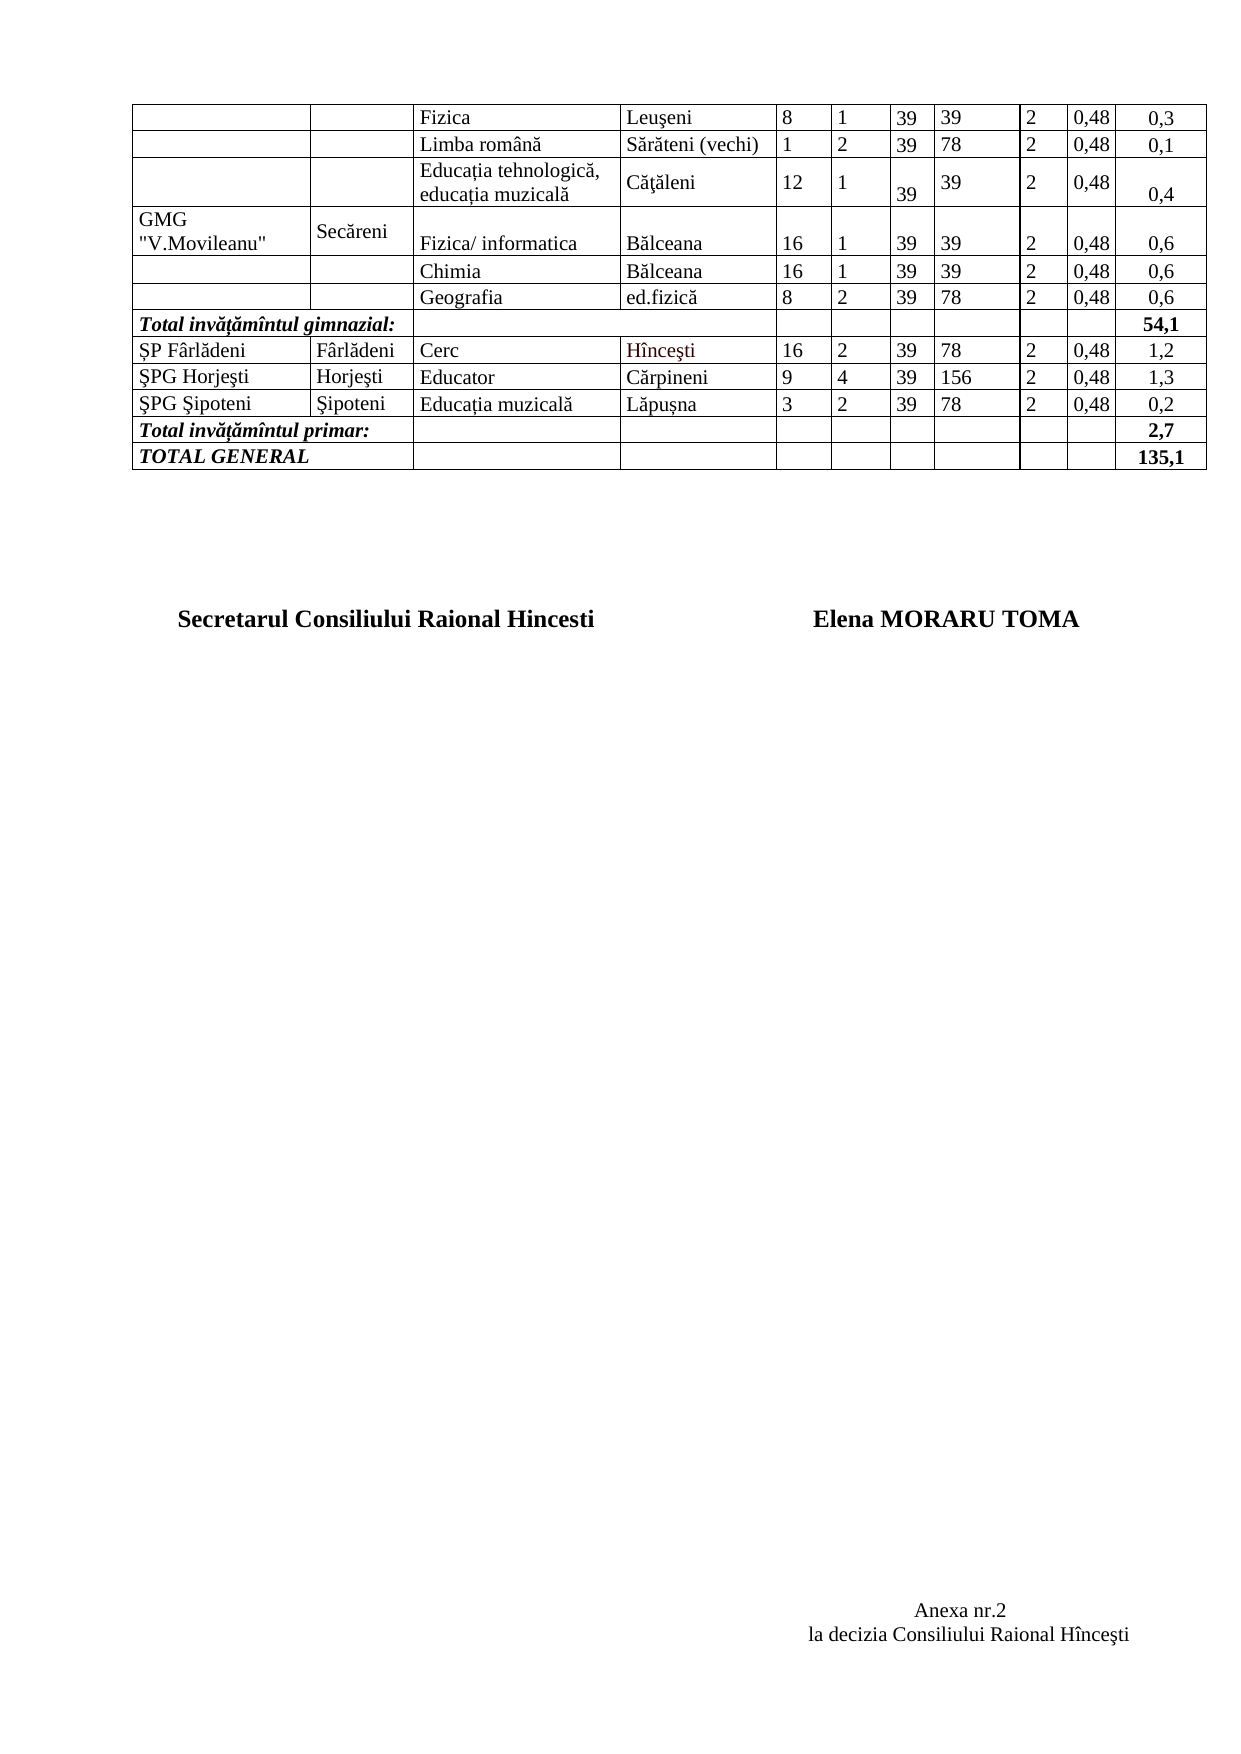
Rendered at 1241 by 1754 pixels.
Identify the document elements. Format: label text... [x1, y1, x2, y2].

table_cell [311, 105, 413, 130]
table_cell 0,6 [1116, 207, 1206, 255]
table_cell [891, 417, 934, 442]
table_cell [311, 256, 413, 283]
table_cell 156 [935, 364, 1019, 389]
table_cell 2 [1021, 105, 1067, 130]
table_cell 2 [1021, 131, 1067, 157]
table_cell 1,2 [1116, 337, 1206, 362]
table_cell [1021, 310, 1067, 336]
table_cell 2 [832, 337, 890, 362]
table_cell 16 [777, 207, 831, 255]
table_cell 2 [1021, 364, 1067, 389]
table_cell 2 [832, 131, 890, 157]
table_cell 54,1 [1116, 310, 1206, 336]
table_cell 1,3 [1116, 364, 1206, 389]
table_cell 2 [1021, 256, 1067, 283]
text Secretarul Consiliului Raional Hincesti Elena MORARU TOMA [177, 604, 1152, 633]
table_cell Fârlădeni [311, 337, 413, 362]
table_cell 3 [777, 390, 831, 416]
table_cell [133, 131, 310, 157]
table_cell 0,4 [1116, 158, 1206, 206]
table_cell 0,48 [1068, 364, 1115, 389]
table_cell 1 [777, 131, 831, 157]
table_cell 1 [832, 158, 890, 206]
table_cell Chimia [414, 256, 620, 283]
table_cell [1021, 417, 1067, 442]
table_cell [891, 443, 934, 469]
table_cell 39 [891, 256, 934, 283]
table_cell Hînceşti [621, 337, 776, 362]
table_cell 0,48 [1068, 131, 1115, 157]
table_cell [311, 131, 413, 157]
table_cell 39 [891, 207, 934, 255]
table_cell 39 [935, 105, 1019, 130]
table_cell 2 [832, 390, 890, 416]
table_cell 12 [777, 158, 831, 206]
table_cell Fizica [414, 105, 620, 130]
table_cell 39 [935, 158, 1019, 206]
table_cell [1021, 443, 1067, 469]
table_cell [133, 284, 310, 309]
table_cell 0,6 [1116, 284, 1206, 309]
table_cell Cărpineni [621, 364, 776, 389]
table_cell Căţăleni [621, 158, 776, 206]
table_cell 39 [891, 131, 934, 157]
table_cell 2,7 [1116, 417, 1206, 442]
table_cell 39 [891, 390, 934, 416]
table_cell [414, 310, 620, 336]
table_cell ed.fizică [621, 284, 776, 309]
table_cell [311, 158, 413, 206]
table_cell Bălceana [621, 256, 776, 283]
table_cell [832, 417, 890, 442]
table_cell 2 [1021, 390, 1067, 416]
table_cell [133, 256, 310, 283]
table_cell 1 [832, 207, 890, 255]
table_cell 39 [935, 256, 1019, 283]
table_cell Educator [414, 364, 620, 389]
table_cell Sărăteni (vechi) [621, 131, 776, 157]
table_cell 1 [832, 256, 890, 283]
table_cell Geografia [414, 284, 620, 309]
table_cell 4 [832, 364, 890, 389]
table_cell Total invățămîntul gimnazial: [133, 310, 413, 336]
table_cell 0,3 [1116, 105, 1206, 130]
table_cell [935, 310, 1019, 336]
table_cell 0,48 [1068, 207, 1115, 255]
table_cell [891, 310, 934, 336]
table_cell 2 [1021, 284, 1067, 309]
table_cell [777, 443, 831, 469]
table_cell [935, 443, 1019, 469]
table_cell [621, 443, 776, 469]
table_cell 8 [777, 284, 831, 309]
table_cell [1068, 443, 1115, 469]
table_cell ŞPG Horjeşti [133, 364, 310, 389]
table_cell [832, 443, 890, 469]
table_cell 0,48 [1068, 158, 1115, 206]
table_cell [777, 417, 831, 442]
text la decizia Consiliului Raional Hînceşti [177, 1622, 1152, 1646]
table_cell 8 [777, 105, 831, 130]
table_cell Horjeşti [311, 364, 413, 389]
table_cell [133, 105, 310, 130]
table_cell [620, 310, 776, 336]
table_cell 2 [1021, 158, 1067, 206]
table_cell [1068, 417, 1115, 442]
table_cell 0,48 [1068, 390, 1115, 416]
table_cell [832, 310, 890, 336]
table_cell [621, 417, 776, 442]
table_cell Cerc [414, 337, 620, 362]
table_cell [414, 417, 620, 442]
table_cell 0,6 [1116, 256, 1206, 283]
table_cell 78 [935, 131, 1019, 157]
table_cell [777, 310, 831, 336]
table_cell 78 [935, 284, 1019, 309]
table_cell 0,48 [1068, 256, 1115, 283]
table_cell 2 [1021, 337, 1067, 362]
table_cell [311, 284, 413, 309]
table_cell GMG "V.Movileanu" [133, 207, 310, 255]
table_cell 39 [891, 105, 934, 130]
table_cell 16 [777, 256, 831, 283]
table_cell Lăpușna [621, 390, 776, 416]
table_cell 78 [935, 390, 1019, 416]
table_cell 16 [777, 337, 831, 362]
table_cell [414, 443, 620, 469]
table_cell 2 [1021, 207, 1067, 255]
table_cell Total invățămîntul primar: [133, 417, 413, 442]
table_cell Limba română [414, 131, 620, 157]
table_cell Secăreni [311, 207, 413, 255]
table_cell 0,48 [1068, 105, 1115, 130]
table_cell 2 [832, 284, 890, 309]
table_cell 78 [935, 337, 1019, 362]
table_cell 0,1 [1116, 131, 1206, 157]
table_cell ȘP Fârlădeni [133, 337, 310, 362]
table_cell 135,1 [1116, 443, 1206, 469]
table_cell TOTAL GENERAL [133, 443, 413, 469]
table_cell 39 [891, 337, 934, 362]
table_cell [133, 158, 310, 206]
table_cell Şipoteni [311, 390, 413, 416]
table_cell Educația tehnologică, educația muzicală [414, 158, 620, 206]
table_cell [935, 417, 1019, 442]
table_cell 39 [891, 284, 934, 309]
table_cell 9 [777, 364, 831, 389]
table_cell 1 [832, 105, 890, 130]
table_cell Educația muzicală [414, 390, 620, 416]
table_cell 0,2 [1116, 390, 1206, 416]
table_cell 0,48 [1068, 284, 1115, 309]
table_cell Leuşeni [621, 105, 776, 130]
table_cell 39 [891, 158, 934, 206]
table_cell 39 [935, 207, 1019, 255]
table_cell [1068, 310, 1115, 336]
text Anexa nr.2 [177, 1598, 1152, 1622]
table_cell Bălceana [621, 207, 776, 255]
table_cell 39 [891, 364, 934, 389]
table_cell Fizica/ informatica [414, 207, 620, 255]
table_cell 0,48 [1068, 337, 1115, 362]
table_cell ŞPG Şipoteni [133, 390, 310, 416]
